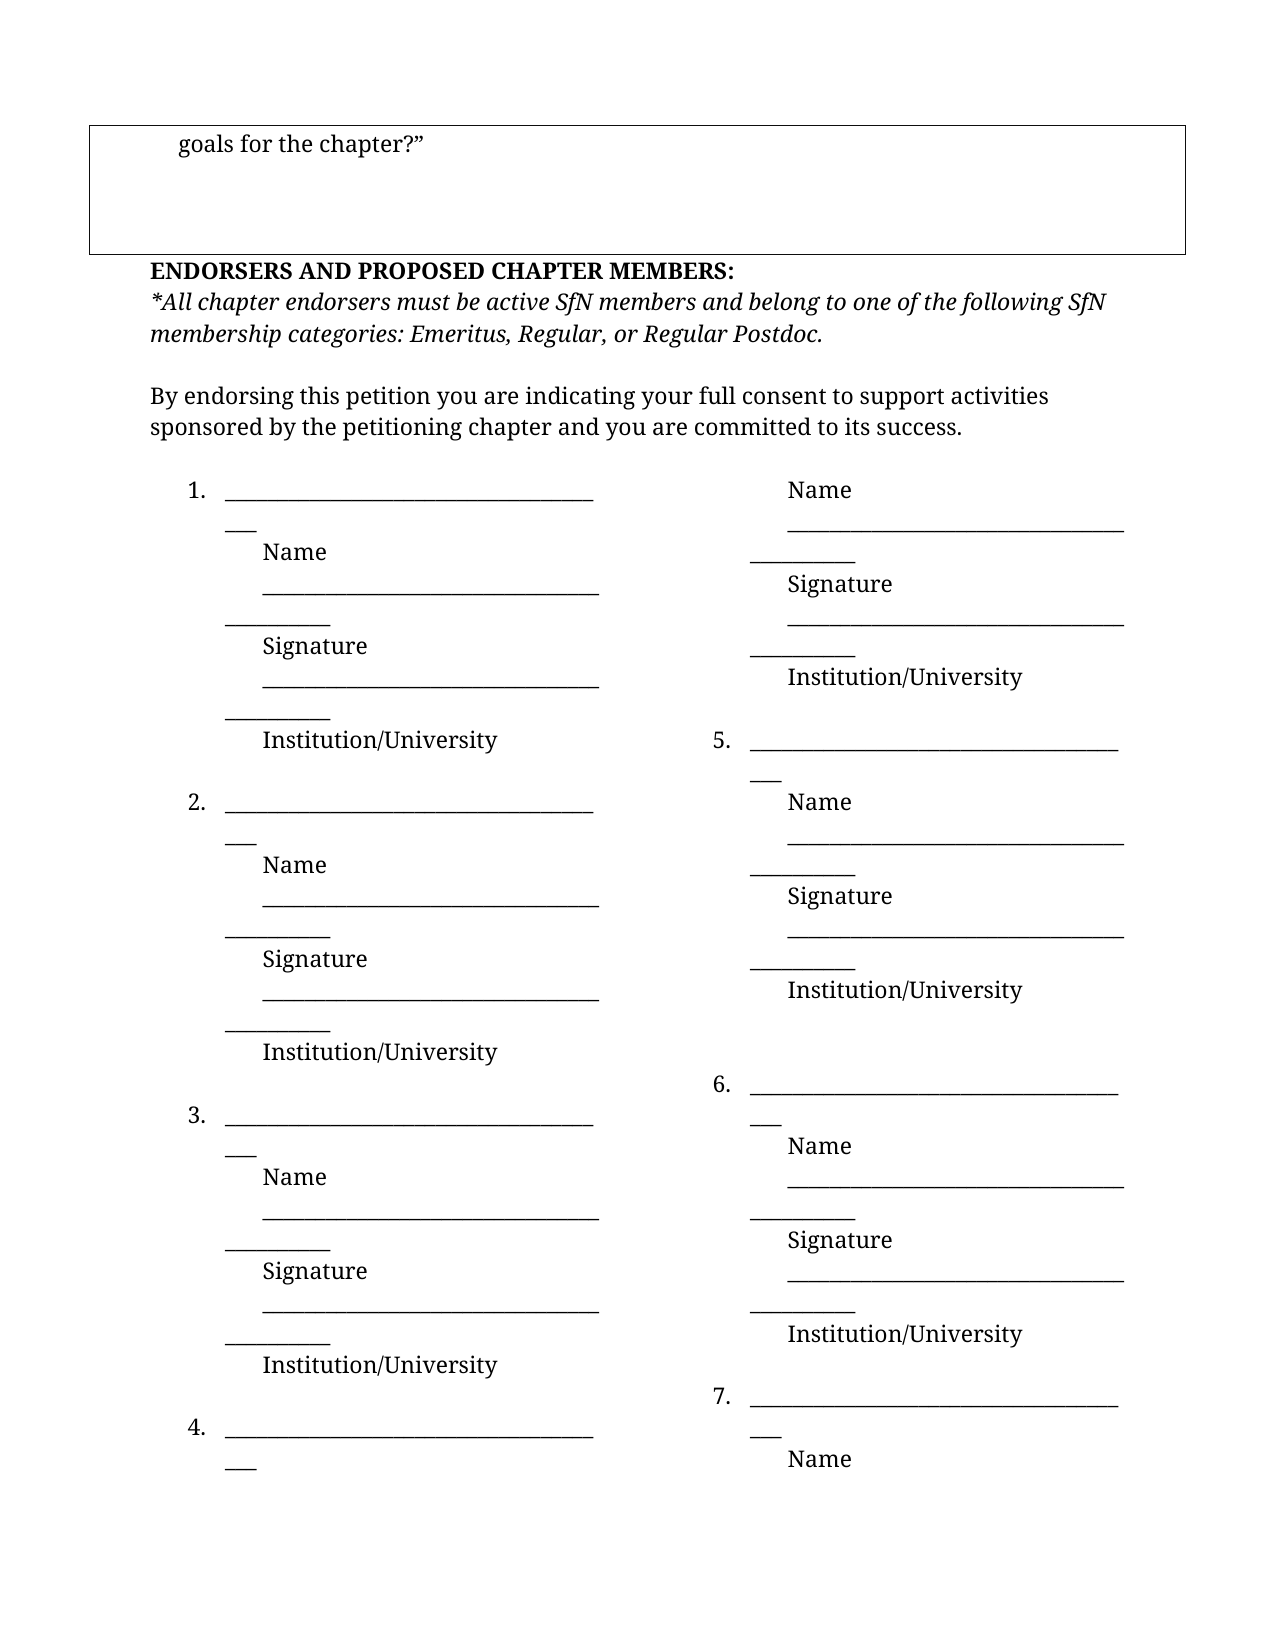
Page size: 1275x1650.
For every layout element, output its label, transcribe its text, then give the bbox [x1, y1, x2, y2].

text Signature [750, 567, 1125, 599]
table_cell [90, 126, 1185, 254]
text Name [750, 1130, 1125, 1161]
text Signature [225, 1255, 600, 1286]
text Institution/University [750, 974, 1125, 1005]
list ______________________________________ [712, 1067, 1125, 1130]
list ______________________________________ [712, 1380, 1125, 1442]
list ______________________________________ [187, 786, 600, 849]
list ______________________________________ [187, 474, 600, 536]
list ______________________________________ [712, 724, 1125, 786]
text Name [225, 1161, 600, 1192]
text Institution/University [750, 1317, 1125, 1349]
text Name [750, 474, 1125, 505]
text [750, 1255, 1125, 1317]
text Name [225, 536, 600, 567]
list ______________________________________ [187, 1411, 600, 1474]
text __________________________________________ [750, 817, 1125, 880]
text By endorsing this petition you are indicating your full consent to support activities sponsored by the petitioning chapter and you are committed to its success. [150, 380, 1125, 442]
text __________________________________________ [225, 974, 600, 1036]
text Institution/University [225, 1036, 600, 1067]
text Institution/University [225, 1349, 600, 1380]
text *All chapter endorsers must be active SfN members and belong to one of the following SfN membership categories: Emeritus, Regular, or Regular Postdoc. [150, 286, 1125, 349]
text Name [225, 849, 600, 880]
text __________________________________________ [225, 880, 600, 942]
text __________________________________________ [750, 1161, 1125, 1224]
text Signature [225, 942, 600, 974]
text Name [750, 786, 1125, 817]
text ENDORSERS AND PROPOSED CHAPTER MEMBERS: [150, 255, 1125, 286]
text Signature [750, 880, 1125, 911]
text __________________________________________ [750, 505, 1125, 567]
text __________________________________________ [750, 599, 1125, 661]
text __________________________________________ [750, 911, 1125, 974]
text Signature [750, 1224, 1125, 1255]
text Signature [225, 630, 600, 661]
text __________________________________________ [225, 1192, 600, 1255]
list ______________________________________ [187, 1099, 600, 1161]
text Institution/University [225, 724, 600, 755]
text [225, 1286, 600, 1349]
text Name [750, 1442, 1125, 1474]
text __________________________________________ [225, 567, 600, 630]
text __________________________________________ [225, 661, 600, 724]
text Institution/University [750, 661, 1125, 692]
